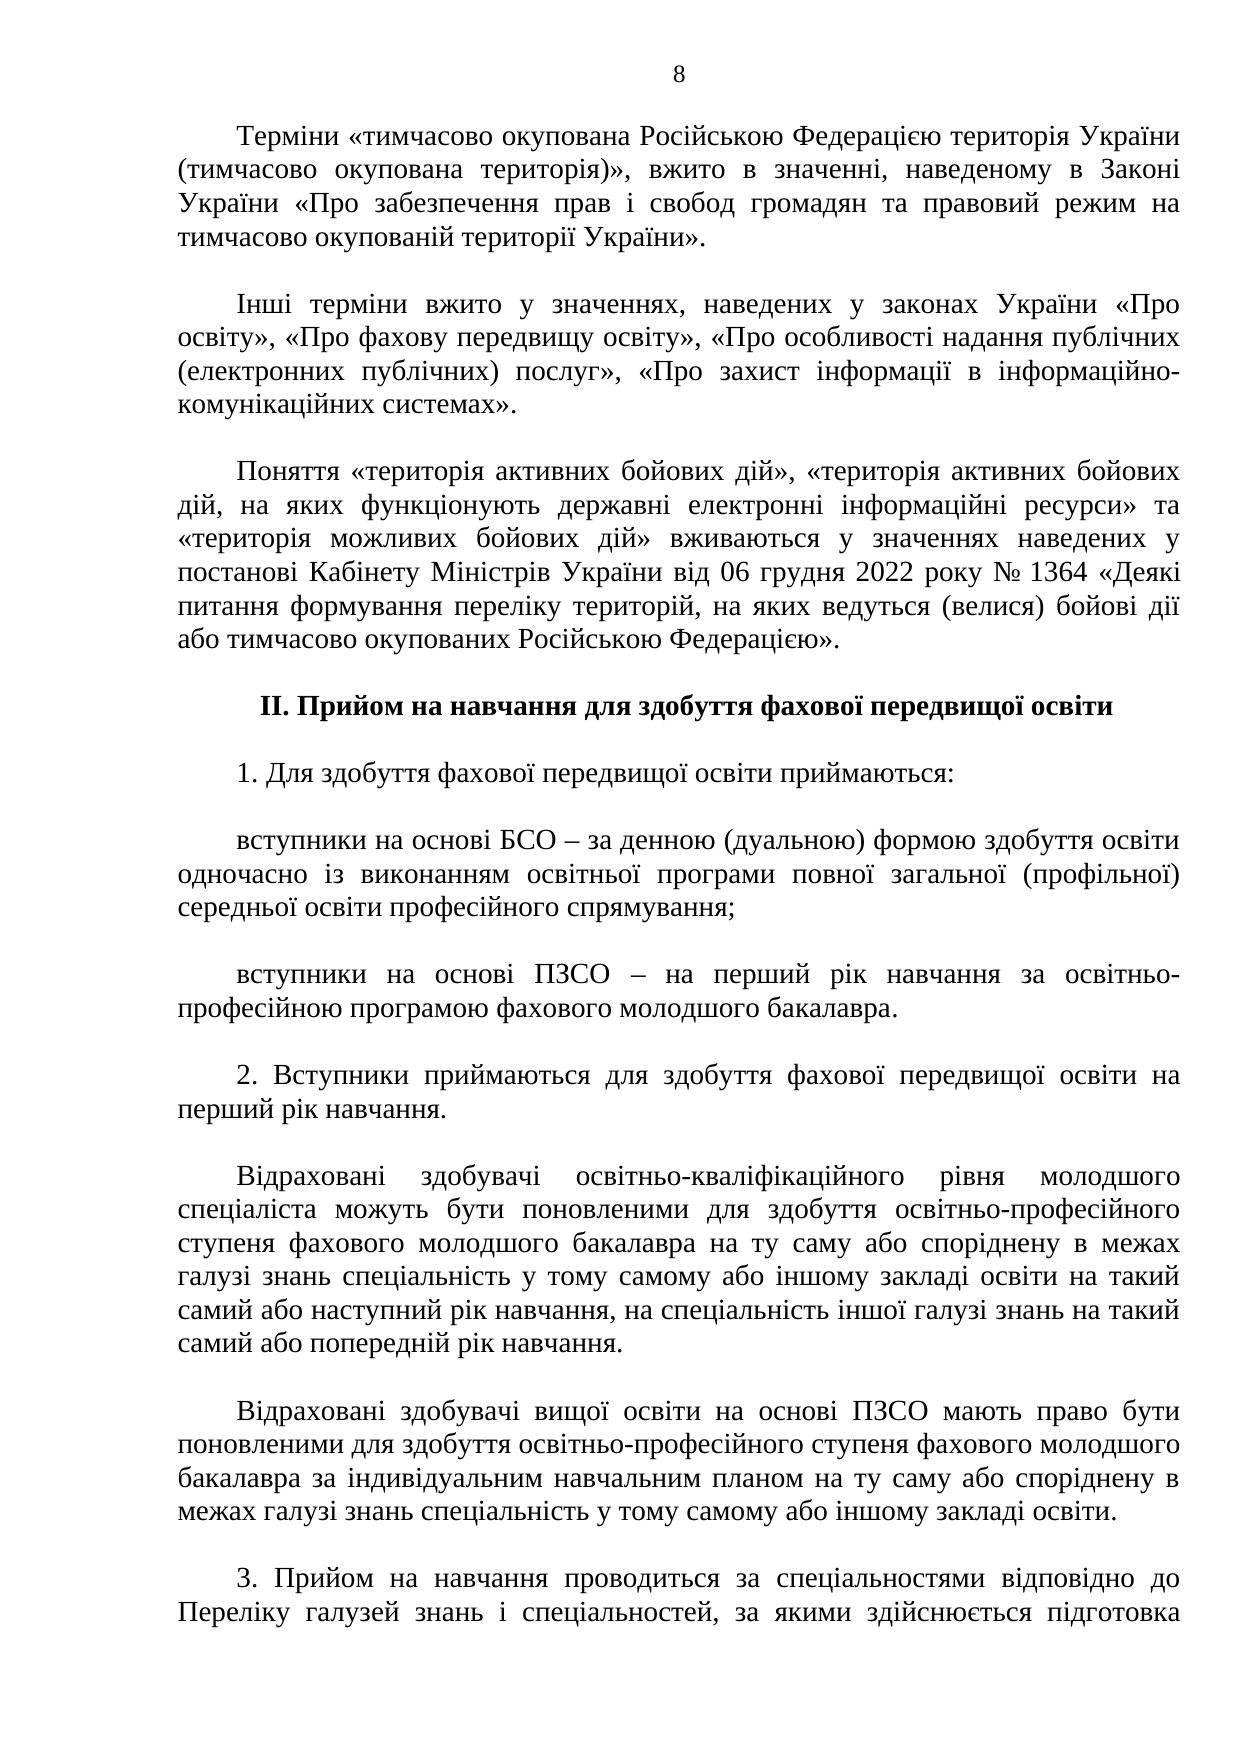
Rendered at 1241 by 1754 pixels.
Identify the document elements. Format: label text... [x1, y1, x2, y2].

text 2. Вступники приймаються для здобуття фахової передвищої освіти на перший рік навчання. [177, 1057, 1181, 1124]
text Відраховані здобувачі вищої освіти на основі ПЗСО мають право бути поновленими для здобуття освітньо-професійного ступеня фахового молодшого бакалавра за індивідуальним навчальним планом на ту саму або споріднену в межах галузі знань спеціальність у тому самому або іншому закладі освіти. [177, 1393, 1181, 1527]
text Відраховані здобувачі освітньо-кваліфікаційного рівня молодшого спеціаліста можуть бути поновленими для здобуття освітньо-професійного ступеня фахового молодшого бакалавра на ту саму або споріднену в межах галузі знань спеціальність у тому самому або іншому закладі освіти на такий самий або наступний рік навчання, на спеціальність іншої галузі знань на такий самий або попередній рік навчання. [177, 1158, 1181, 1359]
text вступники на основі ПЗСО – на перший рік навчання за освітньо-професійною програмою фахового молодшого бакалавра. [177, 957, 1181, 1024]
text Терміни «тимчасово окупована Російською Федерацією територія України (тимчасово окупована територія)», вжито в значенні, наведеному в Законі України «Про забезпечення прав і свобод громадян та правовий режим на тимчасово окупованій території України». [177, 118, 1181, 252]
text Поняття «територія активних бойових дій», «територія активних бойових дій, на яких функціонують державні електронні інформаційні ресурси» та «територія можливих бойових дій» вживаються у значеннях наведених у постанові Кабінету Міністрів України від 06 грудня 2022 року № 1364 «Деякі питання формування переліку територій, на яких ведуться (велися) бойові дії або тимчасово окупованих Російською Федерацією». [177, 453, 1181, 655]
list Для здобуття фахової передвищої освіти приймаються: [177, 755, 1181, 789]
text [177, 1560, 1181, 1627]
text вступники на основі БСО – за денною (дуальною) формою здобуття освіти одночасно із виконанням освітньої програми повної загальної (профільної) середньої освіти професійного спрямування; [177, 822, 1181, 923]
text Інші терміни вжито у значеннях, наведених у законах України «Про освіту», «Про фахову передвищу освіту», «Про особливості надання публічних (електронних публічних) послуг», «Про захист інформації в інформаційно-комунікаційних системах». [177, 286, 1181, 420]
subtitle ІІ. Прийом на навчання для здобуття фахової передвищої освіти [177, 688, 1181, 722]
